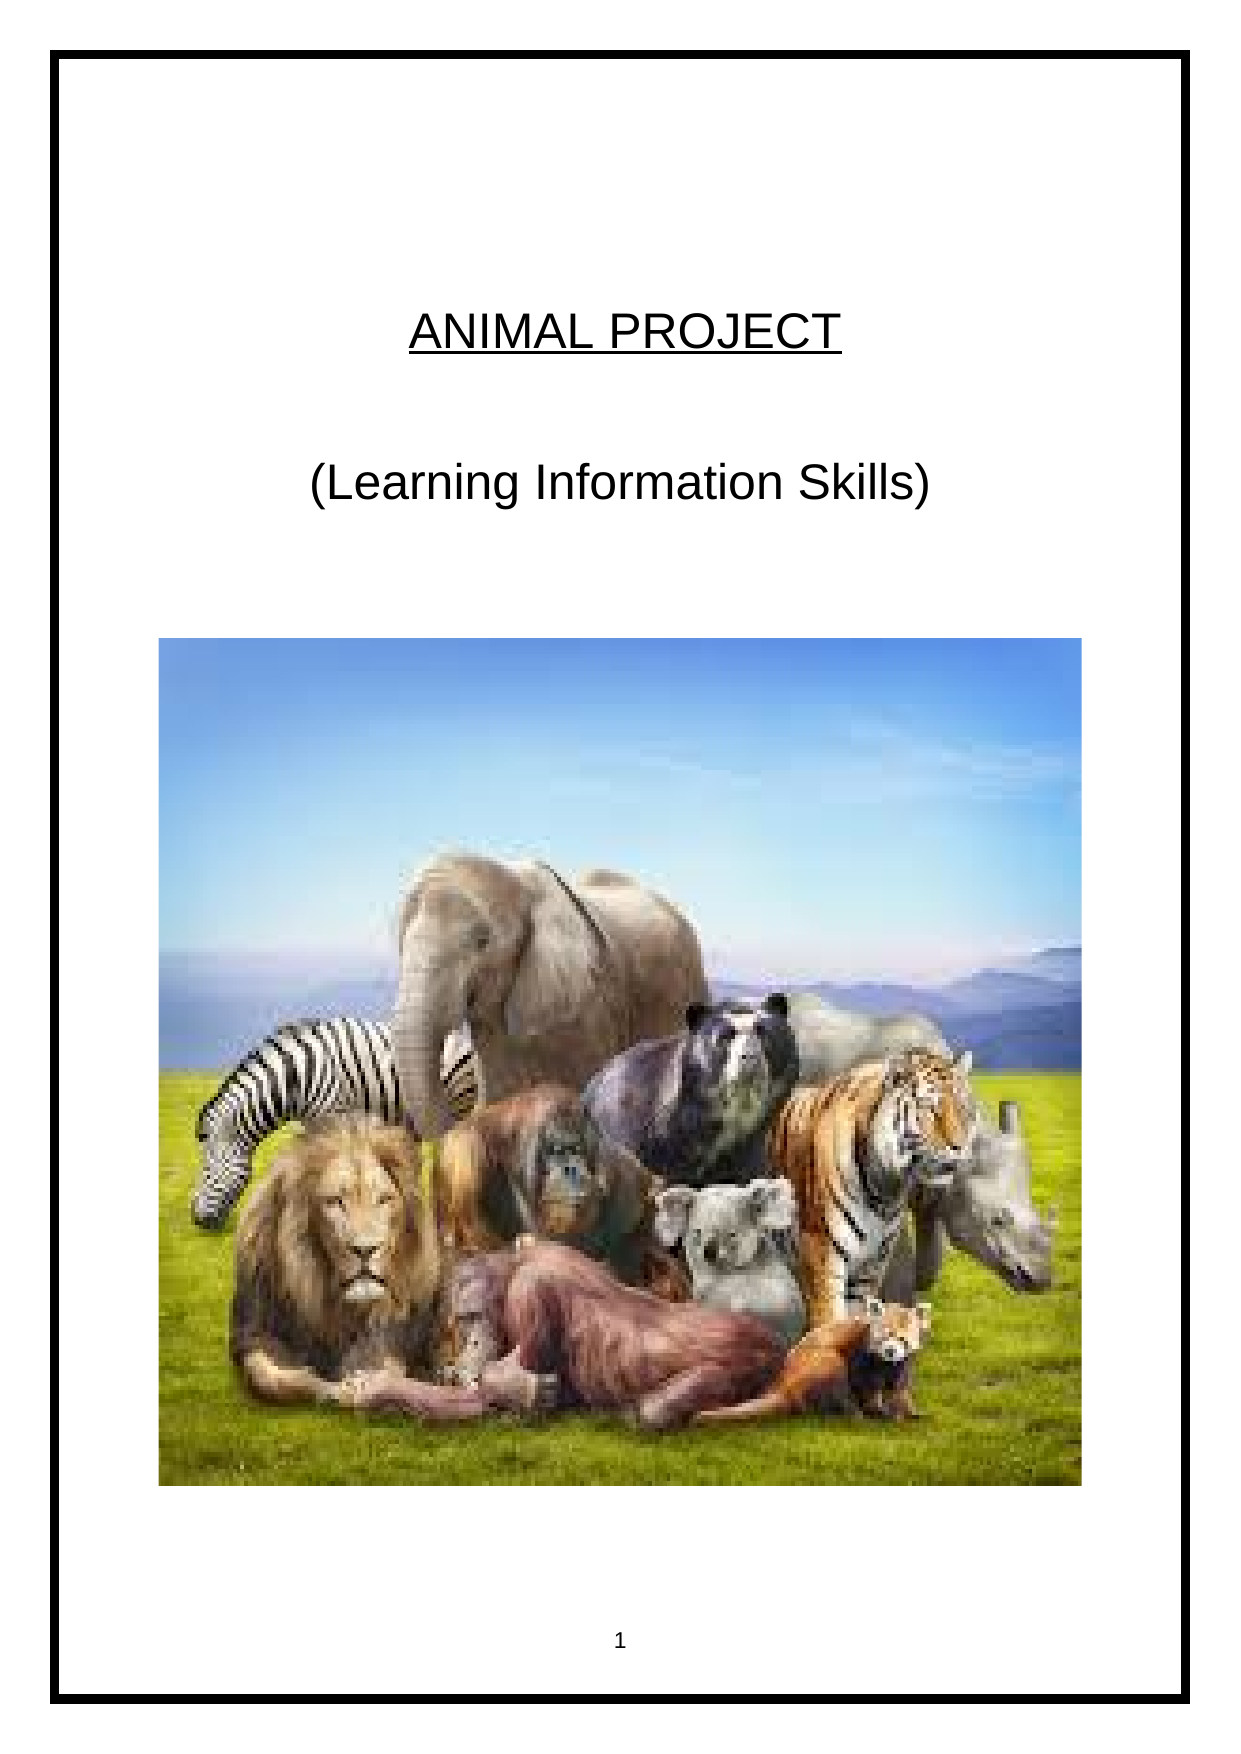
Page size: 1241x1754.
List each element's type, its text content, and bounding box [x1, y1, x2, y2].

picture [158, 638, 1082, 1486]
text (Learning Information Skills) [150, 452, 1090, 509]
text ANIMAL PROJECT [160, 301, 1090, 358]
